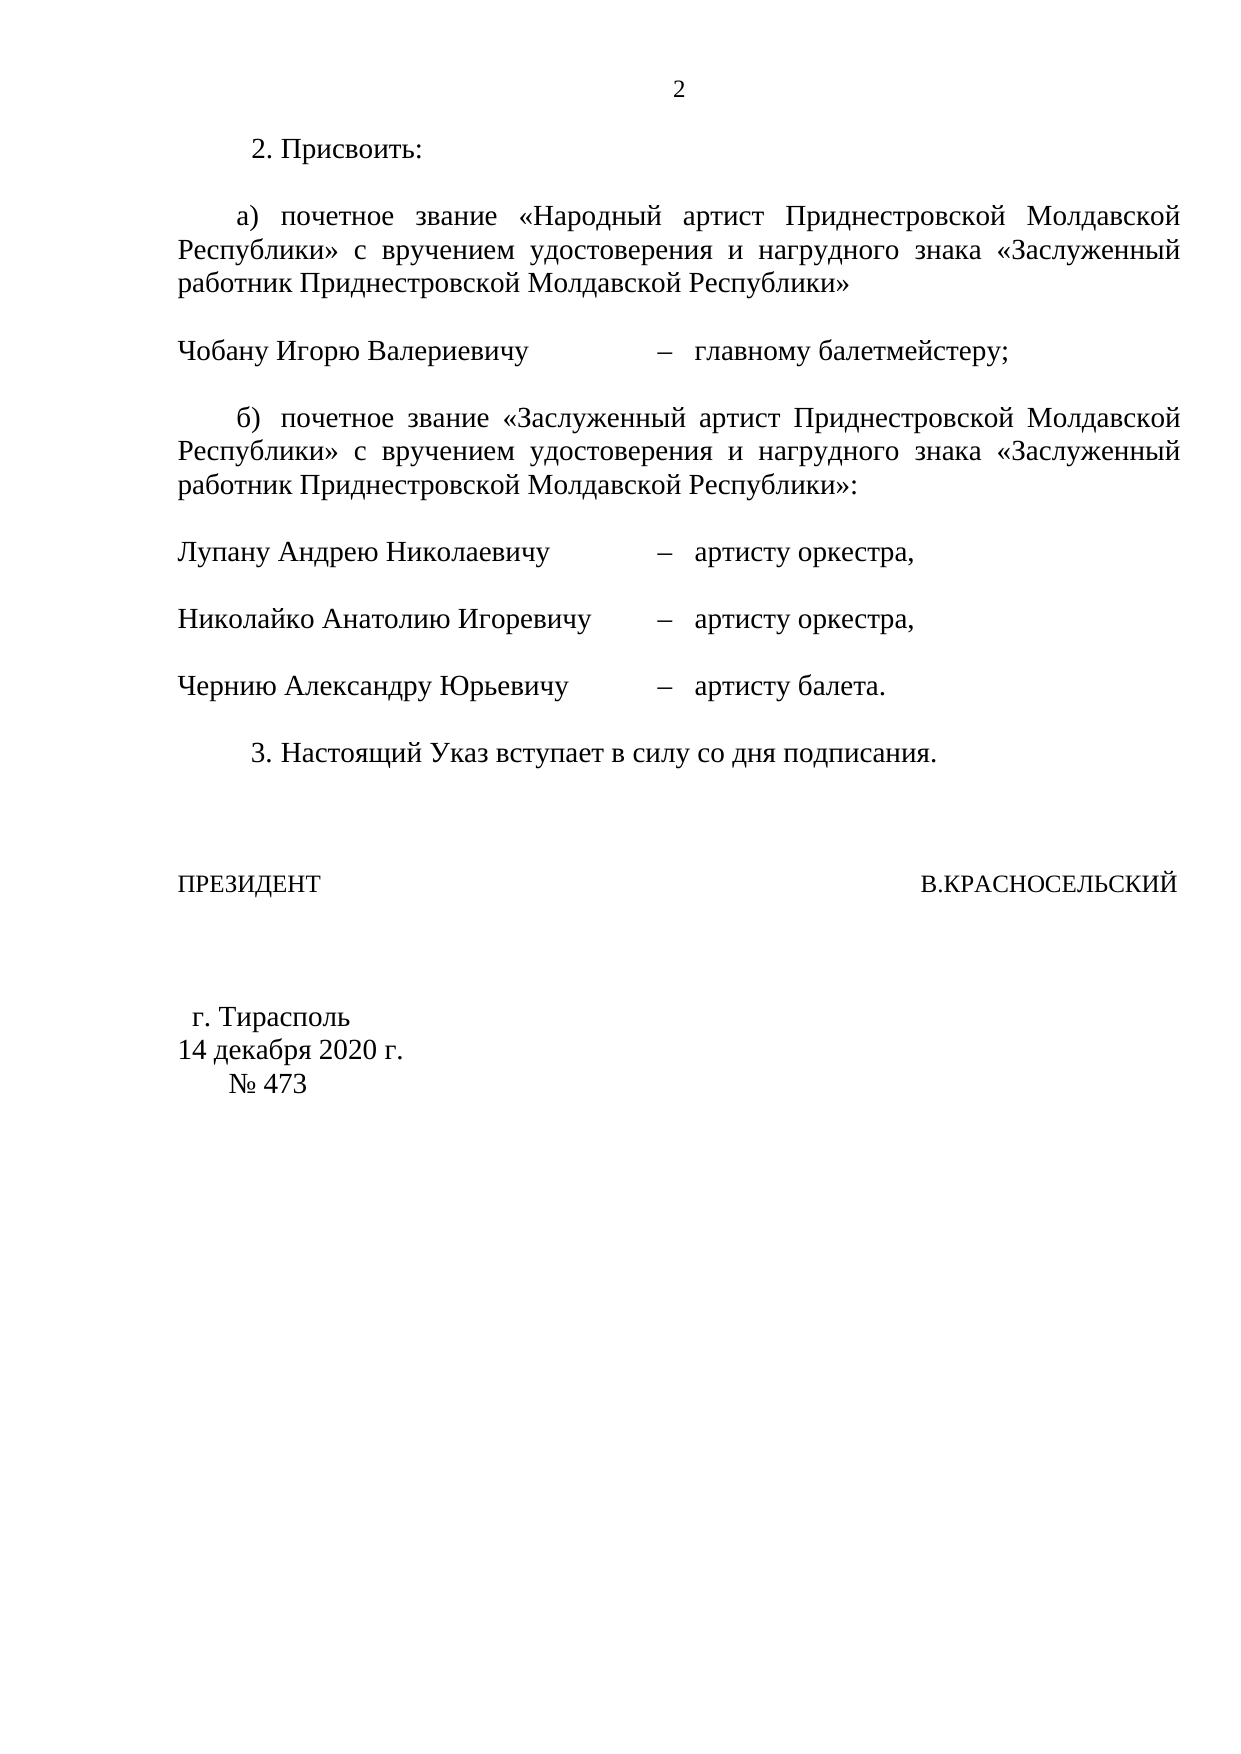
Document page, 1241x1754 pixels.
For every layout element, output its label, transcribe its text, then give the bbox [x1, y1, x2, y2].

text № 473 [177, 1066, 1181, 1099]
table_header – [646, 534, 683, 601]
text ПРЕЗИДЕНТ В.КРАСНОСЕЛЬСКИЙ [177, 869, 1181, 898]
table_cell – [646, 668, 683, 702]
table_header артисту оркестра, [683, 534, 1192, 601]
list почетное звание «Заслуженный артист Приднестровской Молдавской Республики» с вручением удостоверения и нагрудного знака «Заслуженный работник Приднестровской Молдавской Республики»: [177, 400, 1181, 500]
list Настоящий Указ вступает в силу со дня подписания. [177, 735, 1181, 769]
table_cell артисту оркестра, [683, 601, 1192, 668]
table_header Лупану Андрею Николаевичу [166, 534, 646, 601]
table_cell артисту балета. [683, 668, 1192, 702]
table_header Чобану Игорю Валериевичу [166, 333, 646, 400]
table_cell Николайко Анатолию Игоревичу [166, 601, 646, 668]
list почетное звание «Народный артист Приднестровской Молдавской Республики» с вручением удостоверения и нагрудного знака «Заслуженный работник Приднестровской Молдавской Республики» [177, 198, 1181, 299]
text г. Тирасполь [177, 999, 1181, 1032]
table_header главному балетмейстеру; [683, 333, 1192, 400]
list Присвоить: [177, 131, 1181, 165]
table_cell Чернию Александру Юрьевичу [166, 668, 646, 702]
text 14 декабря 2020 г. [177, 1032, 1181, 1066]
table_header – [646, 333, 683, 400]
table_cell – [646, 601, 683, 668]
